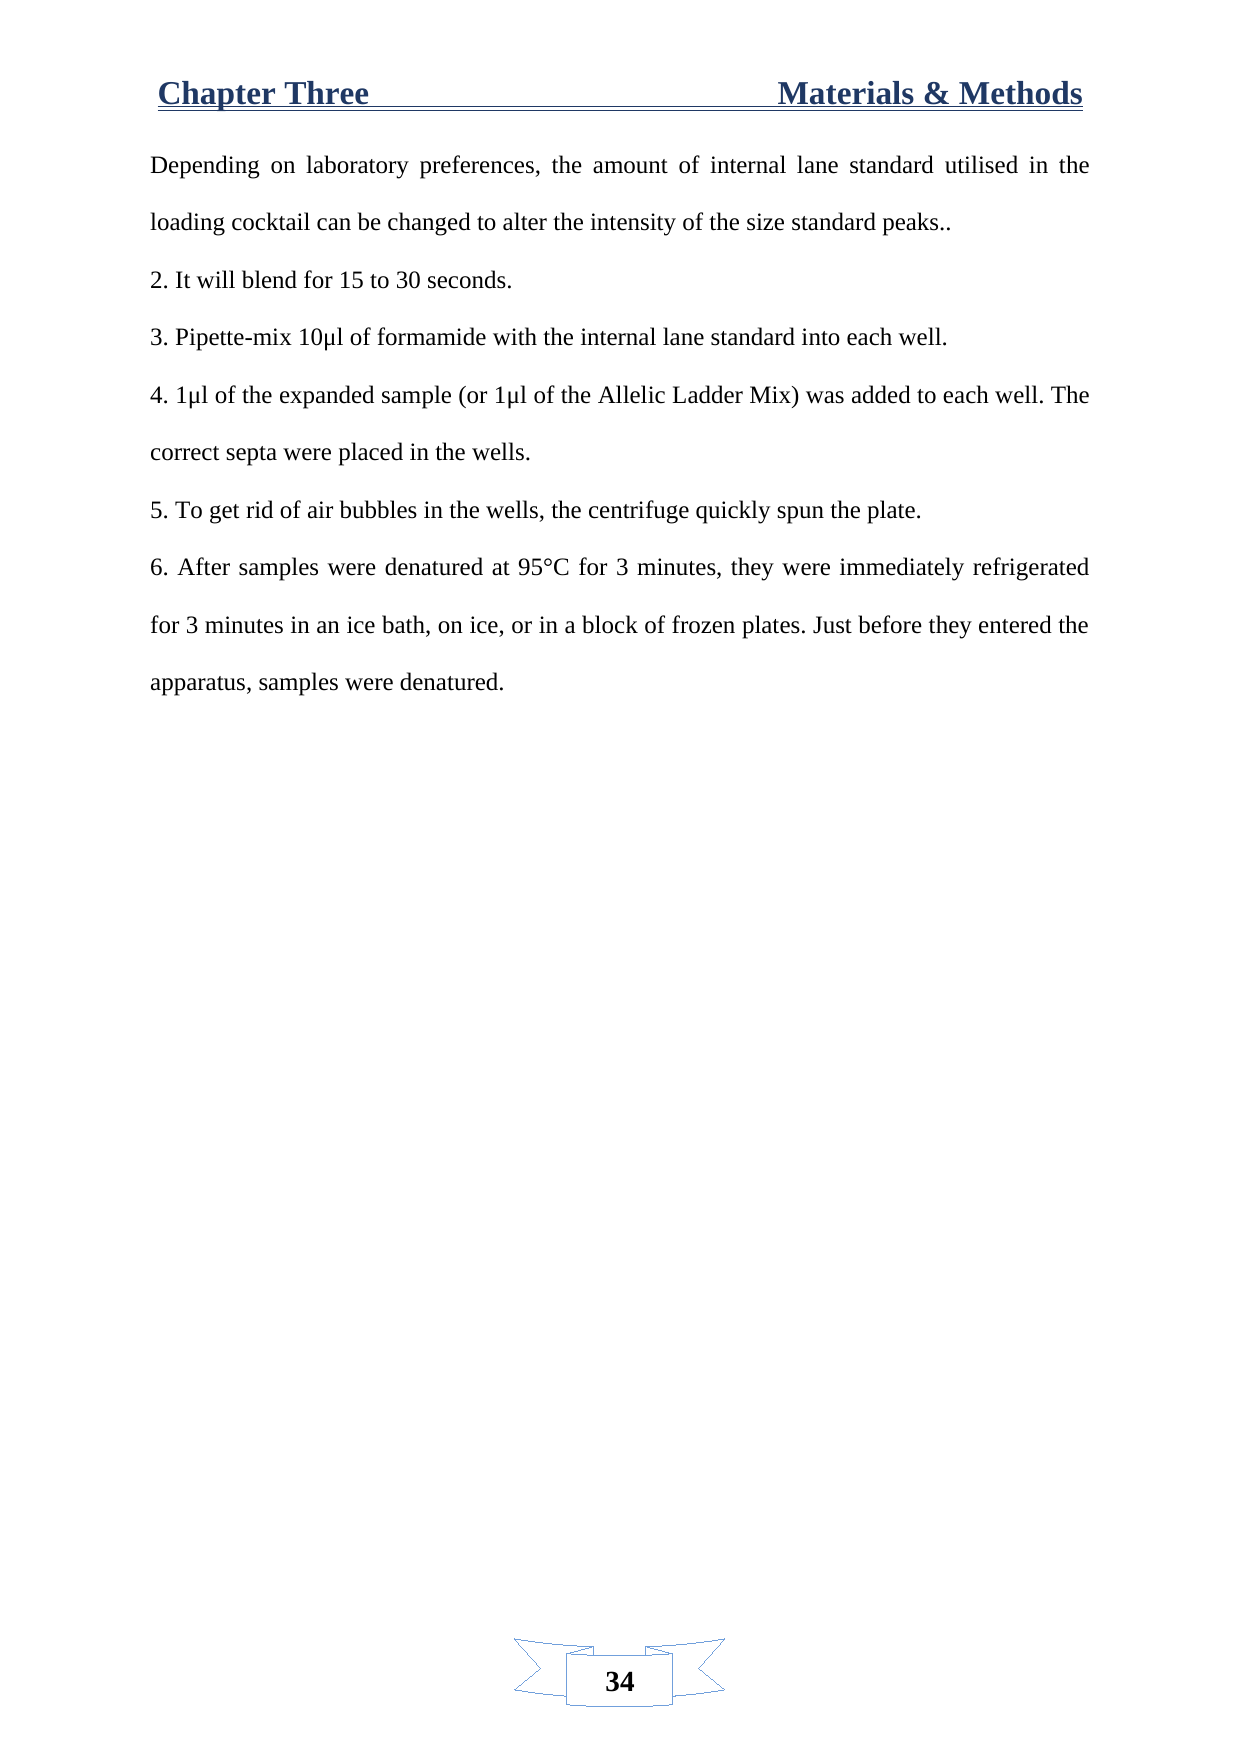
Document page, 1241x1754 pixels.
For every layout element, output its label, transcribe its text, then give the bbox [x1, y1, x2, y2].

text 5. To get rid of air bubbles in the wells, the centrifuge quickly spun the plate. [150, 495, 1090, 524]
text 2. It will blend for 15 to 30 seconds. [150, 265, 1090, 294]
text 3. Pipette-mix 10μl of formamide with the internal lane standard into each well. [150, 322, 1090, 351]
text Depending on laboratory preferences, the amount of internal lane standard utilised in the loading cocktail can be changed to alter the intensity of the size standard peaks.. [150, 150, 1090, 236]
text 4. 1μl of the expanded sample (or 1μl of the Allelic Ladder Mix) was added to each well. The correct septa were placed in the wells. [150, 380, 1090, 466]
text 6. After samples were denatured at 95°C for 3 minutes, they were immediately refrigerated for 3 minutes in an ice bath, on ice, or in a block of frozen plates. Just before they entered the apparatus, samples were denatured. [150, 552, 1090, 696]
